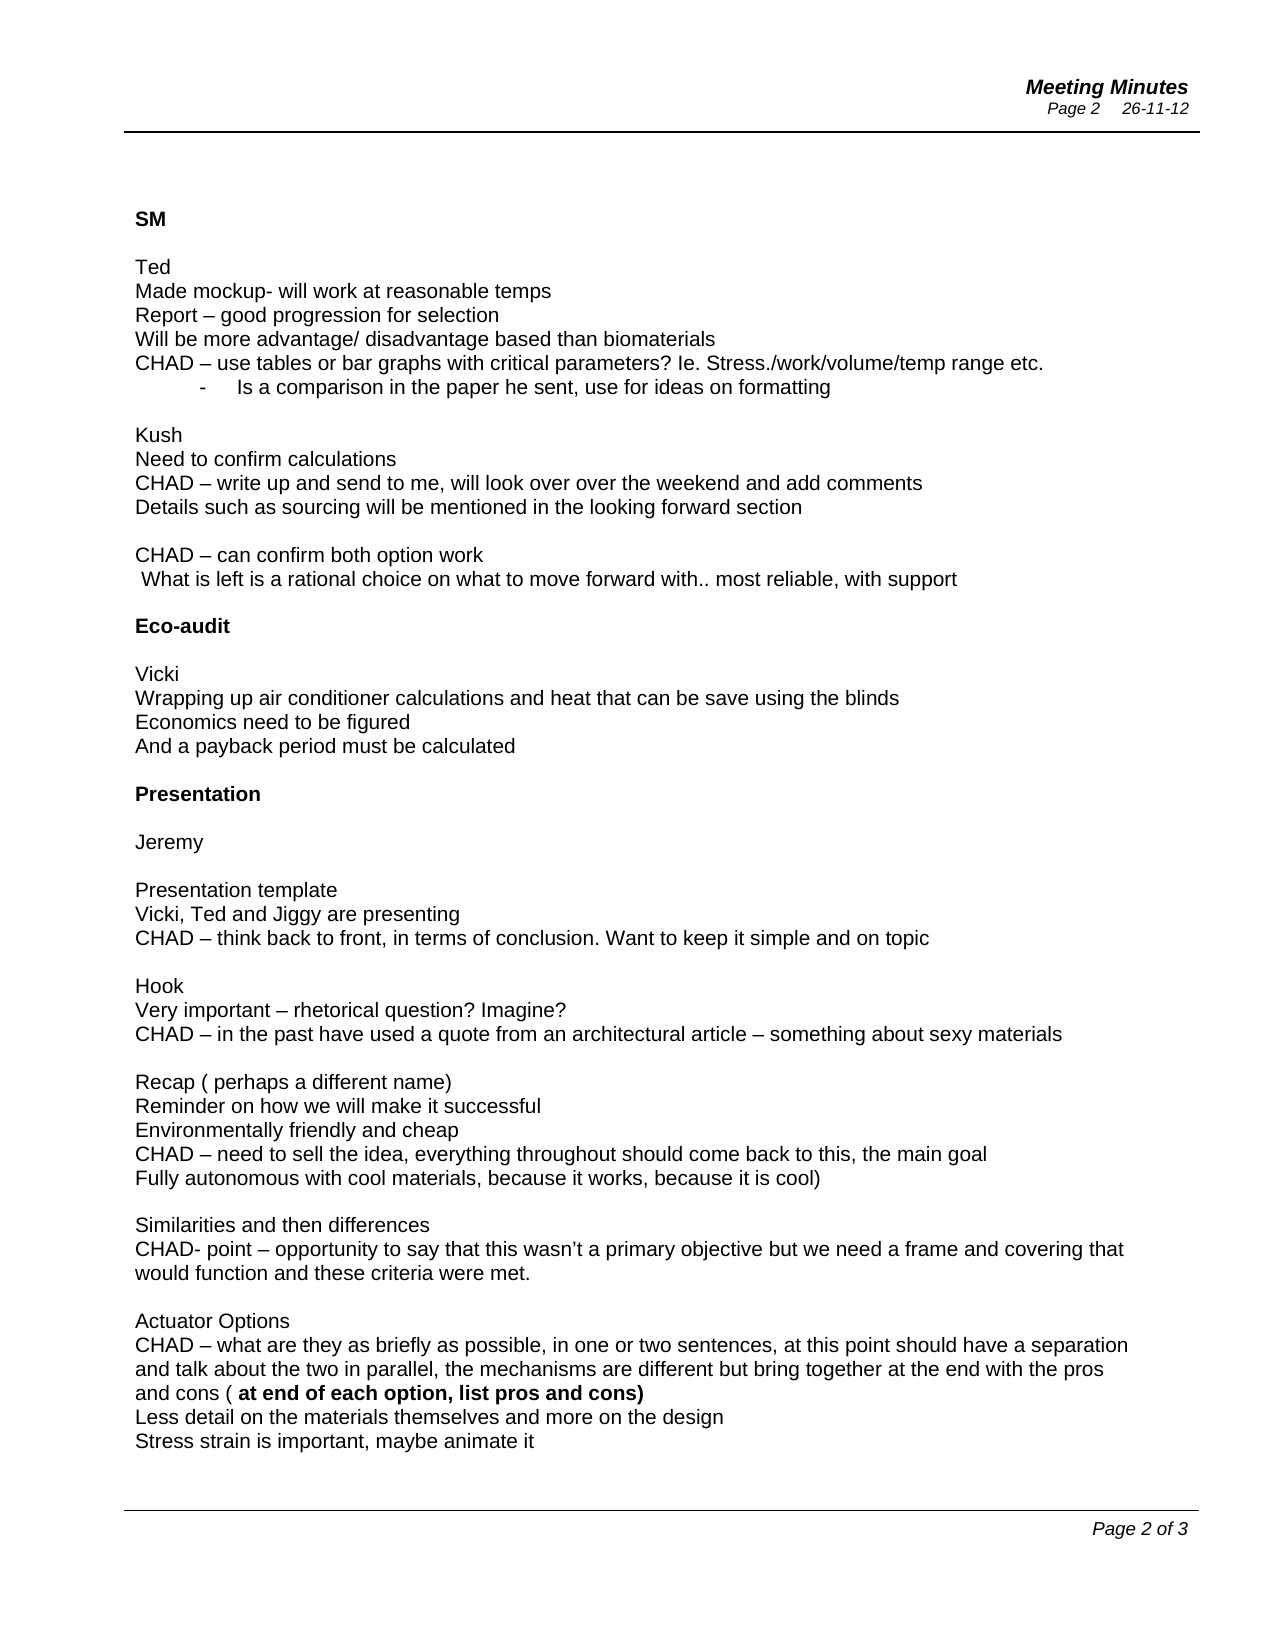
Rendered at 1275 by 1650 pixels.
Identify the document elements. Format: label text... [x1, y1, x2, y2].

text CHAD – need to sell the idea, everything throughout should come back to this, the main goal [135, 1141, 1140, 1165]
text Details such as sourcing will be mentioned in the looking forward section [135, 494, 1140, 518]
text Similarities and then differences [135, 1213, 1140, 1237]
text CHAD – can confirm both option work [135, 542, 1140, 566]
text Very important – rhetorical question? Imagine? [135, 998, 1140, 1022]
text Economics need to be figured [135, 710, 1140, 734]
text Less detail on the materials themselves and more on the design [135, 1405, 1140, 1429]
text And a payback period must be calculated [135, 734, 1140, 758]
text Recap ( perhaps a different name) [135, 1069, 1140, 1093]
text Wrapping up air conditioner calculations and heat that can be save using the blinds [135, 686, 1140, 710]
text Reminder on how we will make it successful [135, 1093, 1140, 1117]
text Actuator Options [135, 1309, 1140, 1333]
text Ted [135, 255, 1140, 279]
text CHAD – use tables or bar graphs with critical parameters? Ie. Stress./work/volume/temp range etc. [135, 351, 1140, 375]
text Report – good progression for selection [135, 303, 1140, 327]
text Kush [135, 423, 1140, 447]
text Vicki [135, 662, 1140, 686]
text Presentation [135, 782, 1140, 806]
text Fully autonomous with cool materials, because it works, because it is cool) [135, 1165, 1140, 1189]
text CHAD – what are they as briefly as possible, in one or two sentences, at this point should have a separation and talk about the two in parallel, the mechanisms are different but bring together at the end with the pros and cons ( at end of each option, list pros and cons) [135, 1333, 1140, 1405]
text Will be more advantage/ disadvantage based than biomaterials [135, 327, 1140, 351]
text Made mockup- will work at reasonable temps [135, 279, 1140, 303]
text CHAD- point – opportunity to say that this wasn’t a primary objective but we need a frame and covering that would function and these criteria were met. [135, 1237, 1140, 1285]
text Need to confirm calculations [135, 447, 1140, 471]
text CHAD – write up and send to me, will look over over the weekend and add comments [135, 471, 1140, 494]
text Environmentally friendly and cheap [135, 1117, 1140, 1141]
text CHAD – in the past have used a quote from an architectural article – something about sexy materials [135, 1022, 1140, 1046]
list Is a comparison in the paper he sent, use for ideas on formatting [199, 375, 1140, 399]
text CHAD – think back to front, in terms of conclusion. Want to keep it simple and on topic [135, 926, 1140, 950]
text Stress strain is important, maybe animate it [135, 1429, 1140, 1453]
text What is left is a rational choice on what to move forward with.. most reliable, with support [135, 566, 1140, 590]
text Presentation template [135, 878, 1140, 902]
text Vicki, Ted and Jiggy are presenting [135, 902, 1140, 926]
text SM [135, 207, 1140, 231]
text Hook [135, 974, 1140, 998]
text Eco-audit [135, 614, 1140, 638]
text Jeremy [135, 830, 1140, 854]
